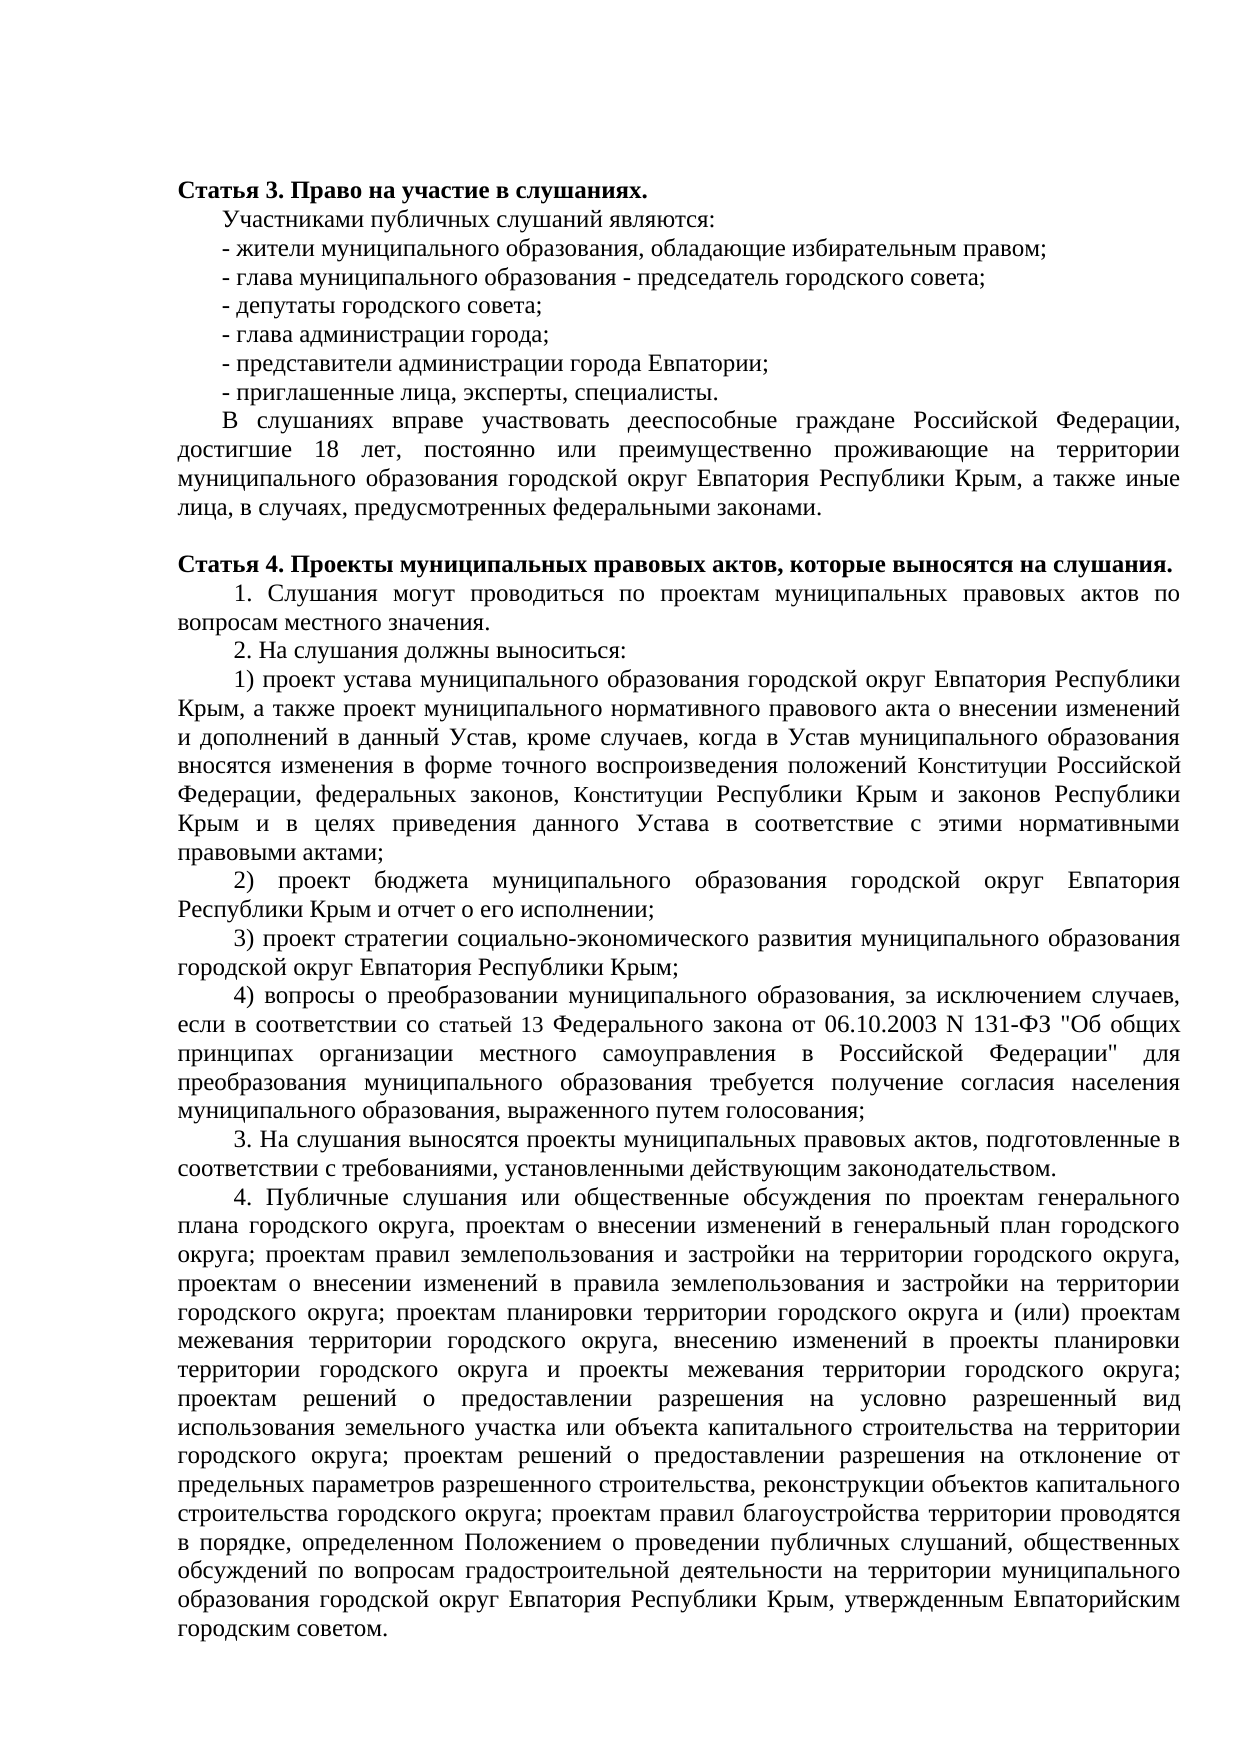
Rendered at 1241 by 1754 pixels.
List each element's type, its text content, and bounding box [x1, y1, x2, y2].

text 4. Публичные слушания или общественные обсуждения по проектам генерального плана городского округа, проектам о внесении изменений в генеральный план городского округа; проектам правил землепользования и застройки на территории городского округа, проектам о внесении изменений в правила землепользования и застройки на территории городского округа; проектам планировки территории городского округа и (или) проектам межевания территории городского округа, внесению изменений в проекты планировки территории городского округа и проекты межевания территории городского округа; проектам решений о предоставлении разрешения на условно разрешенный вид использования земельного участка или объекта капитального строительства на территории городского округа; проектам решений о предоставлении разрешения на отклонение от предельных параметров разрешенного строительства, реконструкции объектов капитального строительства городского округа; проектам правил благоустройства территории проводятся в порядке, определенном Положением о проведении публичных слушаний, общественных обсуждений по вопросам градостроительной деятельности на территории муниципального образования городской округ Евпатория Республики Крым, утвержденным Евпаторийским городским советом. [177, 1182, 1181, 1642]
text Участниками публичных слушаний являются: [177, 204, 1181, 233]
text Статья 3. Право на участие в слушаниях. [177, 176, 1181, 204]
text - глава муниципального образования - председатель городского совета; [177, 262, 1181, 291]
text В слушаниях вправе участвовать дееспособные граждане Российской Федерации, достигшие 18 лет, постоянно или преимущественно проживающие на территории муниципального образования городской округ Евпатория Республики Крым, а также иные лица, в случаях, предусмотренных федеральными законами. [177, 406, 1181, 521]
text Статья 4. Проекты муниципальных правовых актов, которые выносятся на слушания. [177, 549, 1181, 578]
text 4) вопросы о преобразовании муниципального образования, за исключением случаев, если в соответствии со статьей 13 Федерального закона от 06.10.2003 N 131-ФЗ "Об общих принципах организации местного самоуправления в Российской Федерации" для преобразования муниципального образования требуется получение согласия населения муниципального образования, выраженного путем голосования; [177, 981, 1181, 1124]
text 1) проект устава муниципального образования городской округ Евпатория Республики Крым, а также проект муниципального нормативного правового акта о внесении изменений и дополнений в данный Устав, кроме случаев, когда в Устав муниципального образования вносятся изменения в форме точного воспроизведения положений Конституции Российской Федерации, федеральных законов, Конституции Республики Крым и законов Республики Крым и в целях приведения данного Устава в соответствие с этими нормативными правовыми актами; [177, 664, 1181, 866]
text - жители муниципального образования, обладающие избирательным правом; [177, 233, 1181, 262]
text 3. На слушания выносятся проекты муниципальных правовых актов, подготовленные в соответствии с требованиями, установленными действующим законодательством. [177, 1124, 1181, 1182]
text 2. На слушания должны выноситься: [177, 636, 1181, 664]
text 2) проект бюджета муниципального образования городской округ Евпатория Республики Крым и отчет о его исполнении; [177, 866, 1181, 923]
text 3) проект стратегии социально-экономического развития муниципального образования городской округ Евпатория Республики Крым; [177, 923, 1181, 981]
text - приглашенные лица, эксперты, специалисты. [177, 377, 1181, 406]
text 1. Слушания могут проводиться по проектам муниципальных правовых актов по вопросам местного значения. [177, 578, 1181, 636]
text - депутаты городского совета; [177, 291, 1181, 319]
text - представители администрации города Евпатории; [177, 348, 1181, 377]
text - глава администрации города; [177, 319, 1181, 348]
